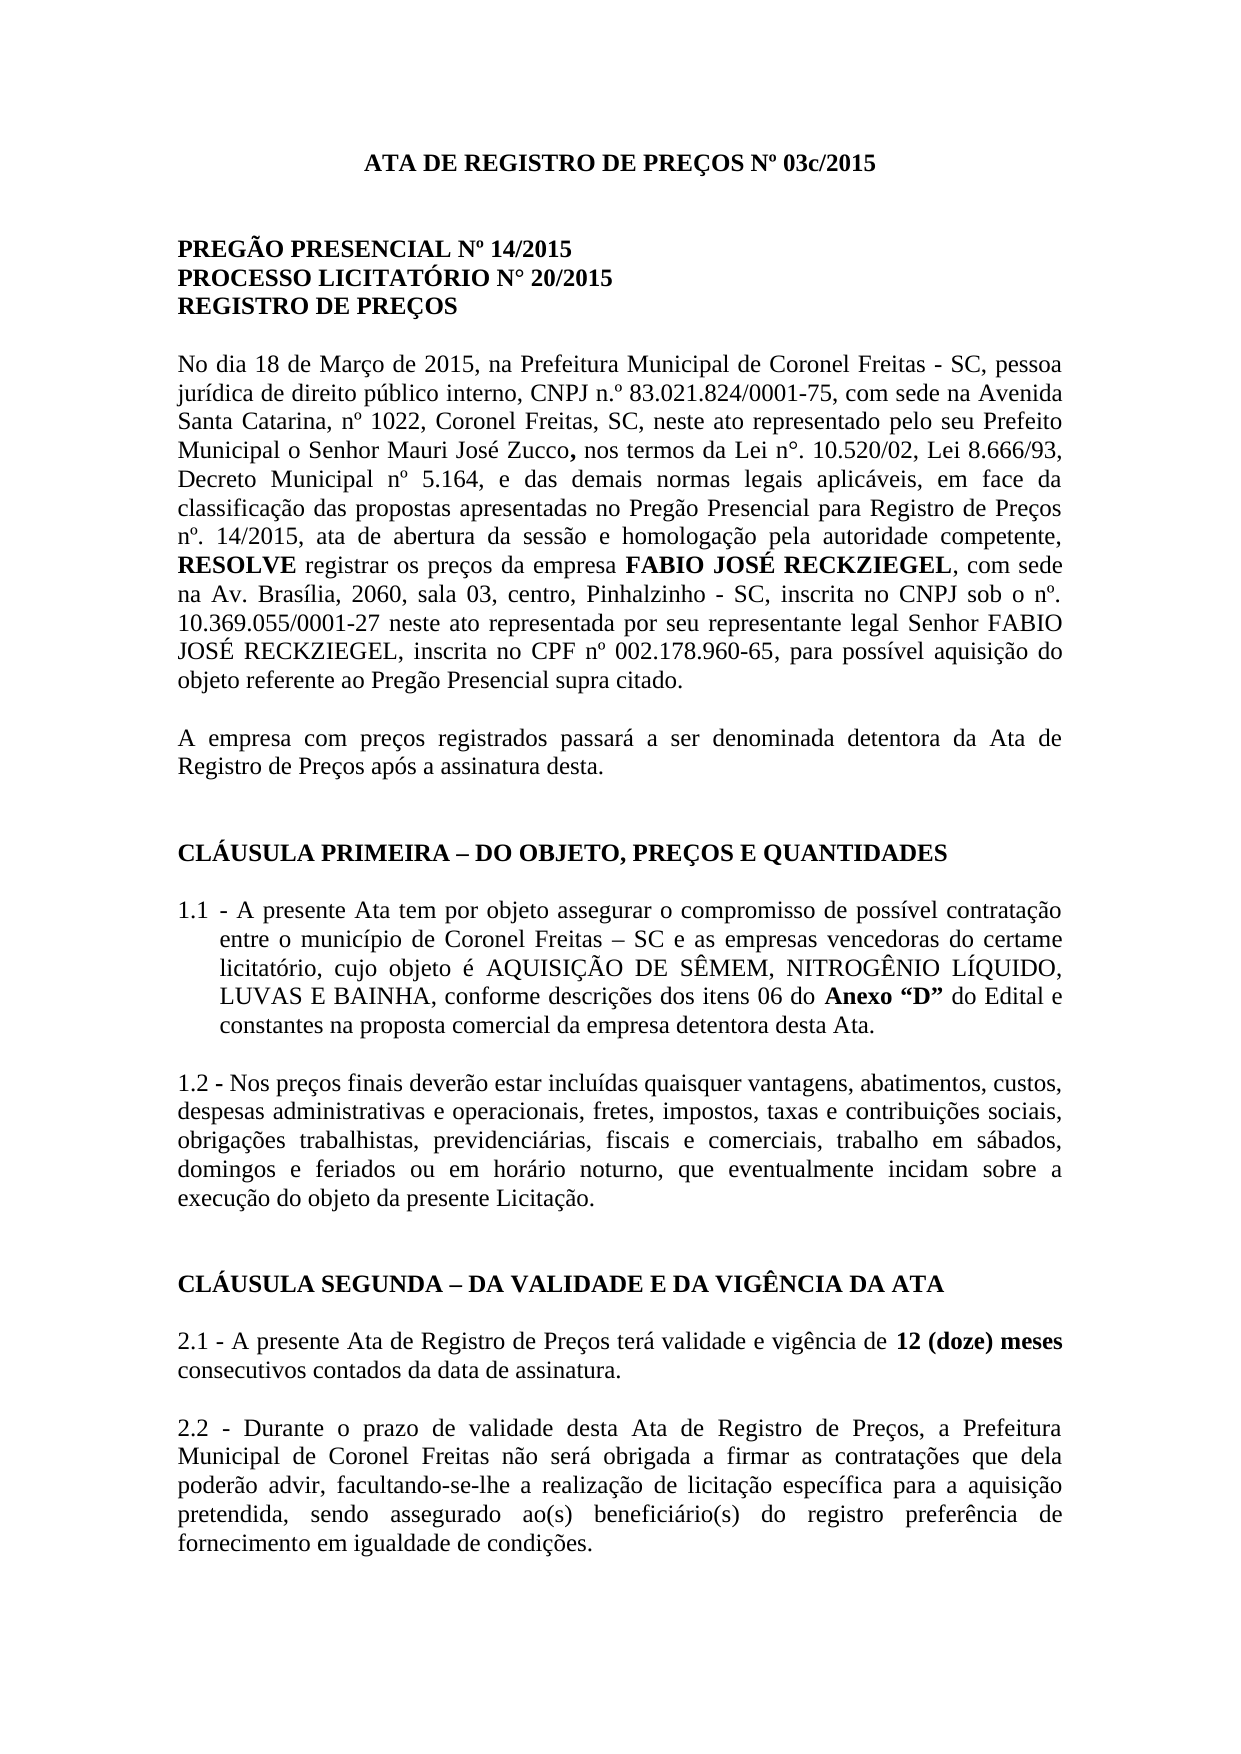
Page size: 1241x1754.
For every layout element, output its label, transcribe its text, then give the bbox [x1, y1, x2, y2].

text PREGÃO PRESENCIAL Nº 14/2015 [177, 234, 1063, 263]
text ATA DE REGISTRO DE PREÇOS Nº 03c/2015 [177, 148, 1063, 176]
text A empresa com preços registrados passará a ser denominada detentora da Ata de Registro de Preços após a assinatura desta. [177, 723, 1063, 780]
text PROCESSO LICITATÓRIO N° 20/2015 [177, 263, 1063, 291]
text No dia 18 de Março de 2015, na Prefeitura Municipal de Coronel Freitas - SC, pessoa jurídica de direito público interno, CNPJ n.º 83.021.824/0001-75, com sede na Avenida Santa Catarina, nº 1022, Coronel Freitas, SC, neste ato representado pelo seu Prefeito Municipal o Senhor Mauri José Zucco, nos termos da Lei n°. 10.520/02, Lei 8.666/93, Decreto Municipal nº 5.164, e das demais normas legais aplicáveis, em face da classificação das propostas apresentadas no Pregão Presencial para Registro de Preços nº. 14/2015, ata de abertura da sessão e homologação pela autoridade competente, RESOLVE registrar os preços da empresa FABIO JOSÉ RECKZIEGEL, com sede na Av. Brasília, 2060, sala 03, centro, Pinhalzinho - SC, inscrita no CNPJ sob o nº. 10.369.055/0001-27 neste ato representada por seu representante legal Senhor FABIO JOSÉ RECKZIEGEL, inscrita no CPF nº 002.178.960-65, para possível aquisição do objeto referente ao Pregão Presencial supra citado. [177, 349, 1063, 694]
list - A presente Ata tem por objeto assegurar o compromisso de possível contratação entre o município de Coronel Freitas – SC e as empresas vencedoras do certame licitatório, cujo objeto é AQUISIÇÃO DE SÊMEM, NITROGÊNIO LÍQUIDO, LUVAS E BAINHA, conforme descrições dos itens 06 do Anexo “D” do Edital e constantes na proposta comercial da empresa detentora desta Ata. [177, 895, 1063, 1039]
text 1.2 - Nos preços finais deverão estar incluídas quaisquer vantagens, abatimentos, custos, despesas administrativas e operacionais, fretes, impostos, taxas e contribuições sociais, obrigações trabalhistas, previdenciárias, fiscais e comerciais, trabalho em sábados, domingos e feriados ou em horário noturno, que eventualmente incidam sobre a execução do objeto da presente Licitação. [177, 1068, 1063, 1211]
text 2.2 - Durante o prazo de validade desta Ata de Registro de Preços, a Prefeitura Municipal de Coronel Freitas não será obrigada a firmar as contratações que dela poderão advir, facultando-se-lhe a realização de licitação específica para a aquisição pretendida, sendo assegurado ao(s) beneficiário(s) do registro preferência de fornecimento em igualdade de condições. [177, 1413, 1063, 1556]
text REGISTRO DE PREÇOS [177, 291, 1063, 320]
text CLÁUSULA PRIMEIRA – DO OBJETO, PREÇOS E QUANTIDADES [177, 838, 1063, 866]
text CLÁUSULA SEGUNDA – DA VALIDADE E DA VIGÊNCIA DA ATA [177, 1269, 1063, 1298]
text 2.1 - A presente Ata de Registro de Preços terá validade e vigência de 12 (doze) meses consecutivos contados da data de assinatura. [177, 1326, 1063, 1384]
